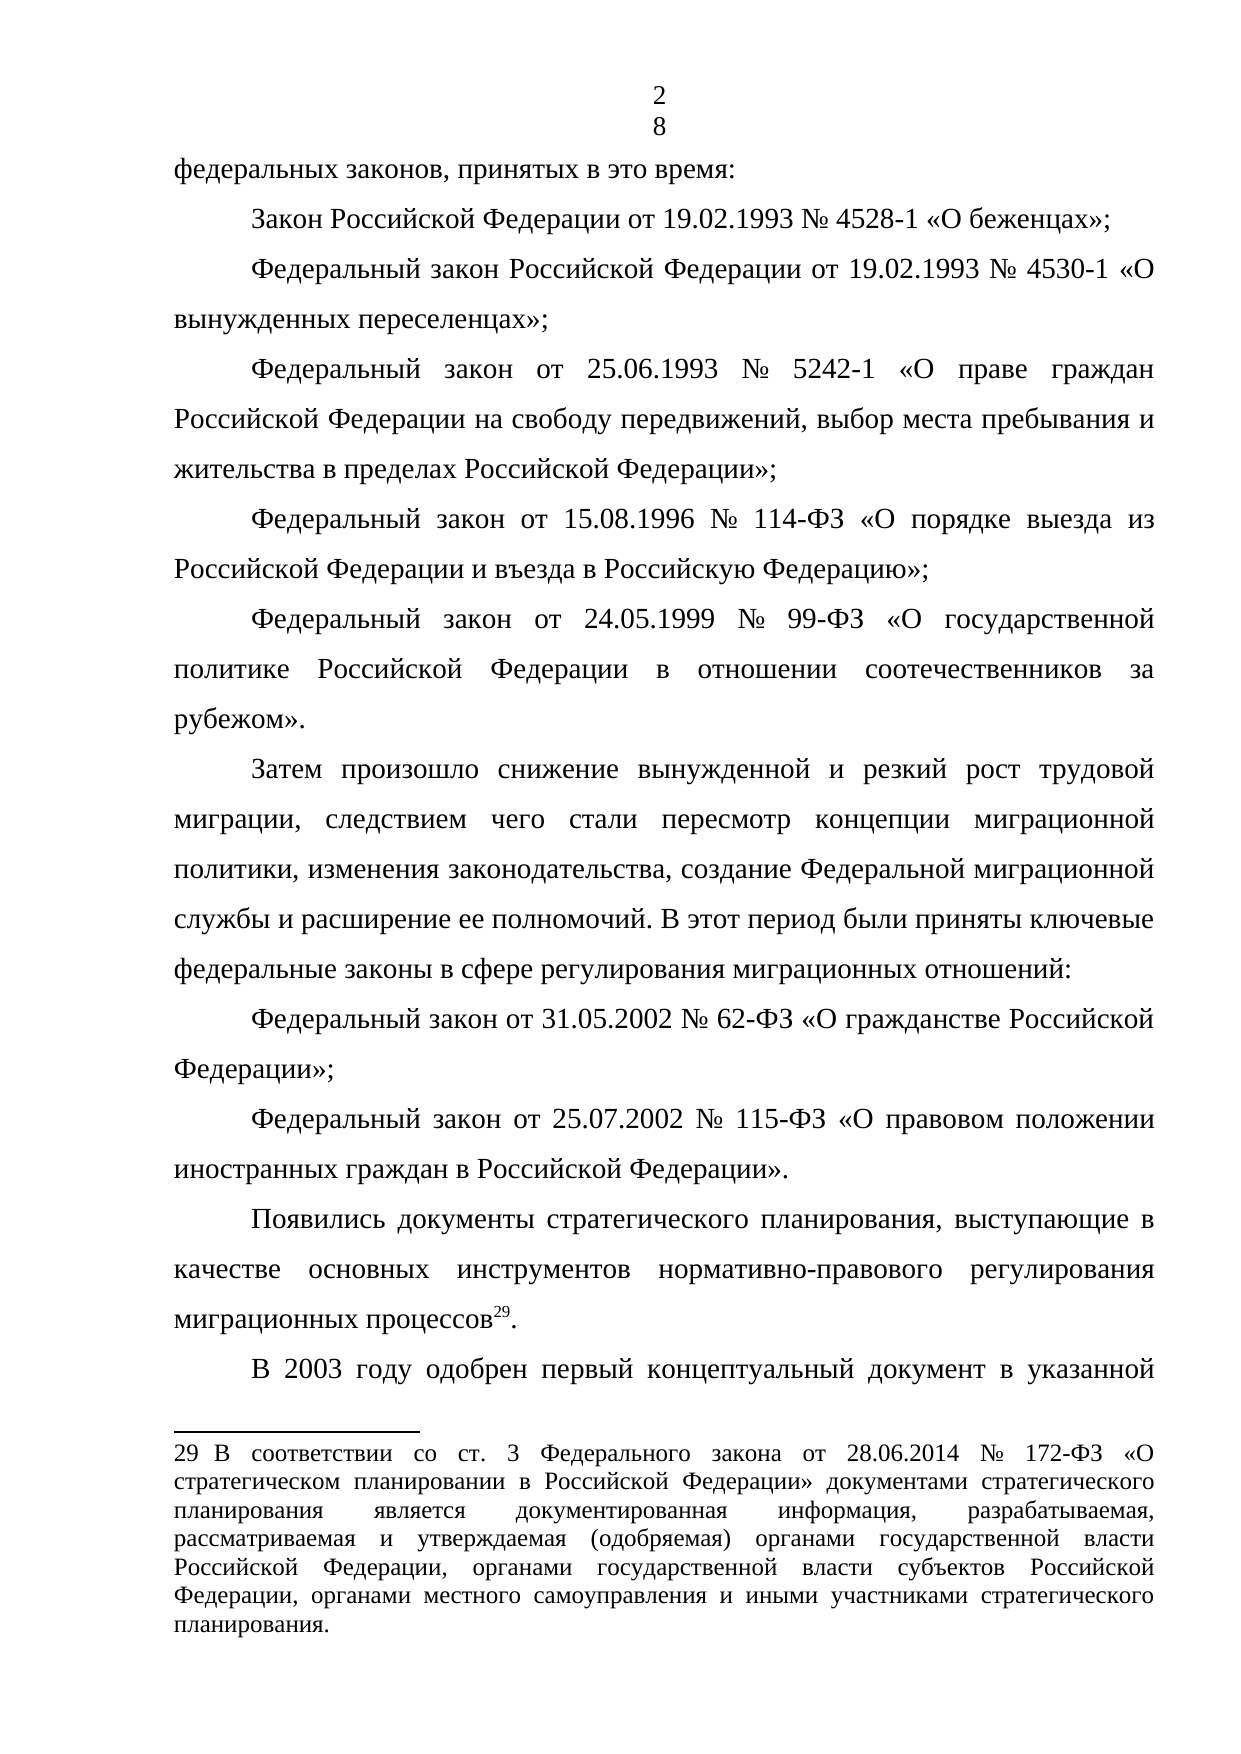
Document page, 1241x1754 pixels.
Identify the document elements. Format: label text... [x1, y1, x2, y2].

text Федеральный закон от 15.08.1996 № 114-ФЗ «О порядке выезда из Российской Федерации и въезда в Российскую Федерацию»; [174, 489, 1155, 589]
text Федеральный закон от 25.07.2002 № 115-ФЗ «О правовом положении иностранных граждан в Российской Федерации». [174, 1089, 1155, 1189]
text Федеральный закон от 31.05.2002 № 62-ФЗ «О гражданстве Российской Федерации»; [174, 989, 1155, 1089]
text Закон Российской Федерации от 19.02.1993 № 4528-1 «О беженцах»; [174, 189, 1155, 239]
text Появились документы стратегического планирования, выступающие в качестве основных инструментов нормативно-правового регулирования миграционных процессов. [174, 1189, 1155, 1339]
text Федеральный закон от 24.05.1999 № 99-ФЗ «О государственной политике Российской Федерации в отношении соотечественников за рубежом». [174, 589, 1155, 739]
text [174, 1339, 1155, 1389]
text Федеральный закон от 25.06.1993 № 5242-1 «О праве граждан Российской Федерации на свободу передвижений, выбор места пребывания и жительства в пределах Российской Федерации»; [174, 339, 1155, 489]
text Затем произошло снижение вынужденной и резкий рост трудовой миграции, следствием чего стали пересмотр концепции миграционной политики, изменения законодательства, создание Федеральной миграционной службы и расширение ее полномочий. В этот период были приняты ключевые федеральные законы в сфере регулирования миграционных отношений: [174, 739, 1155, 989]
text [174, 139, 1155, 189]
text Федеральный закон Российской Федерации от 19.02.1993 № 4530-1 «О вынужденных переселенцах»; [174, 239, 1155, 339]
